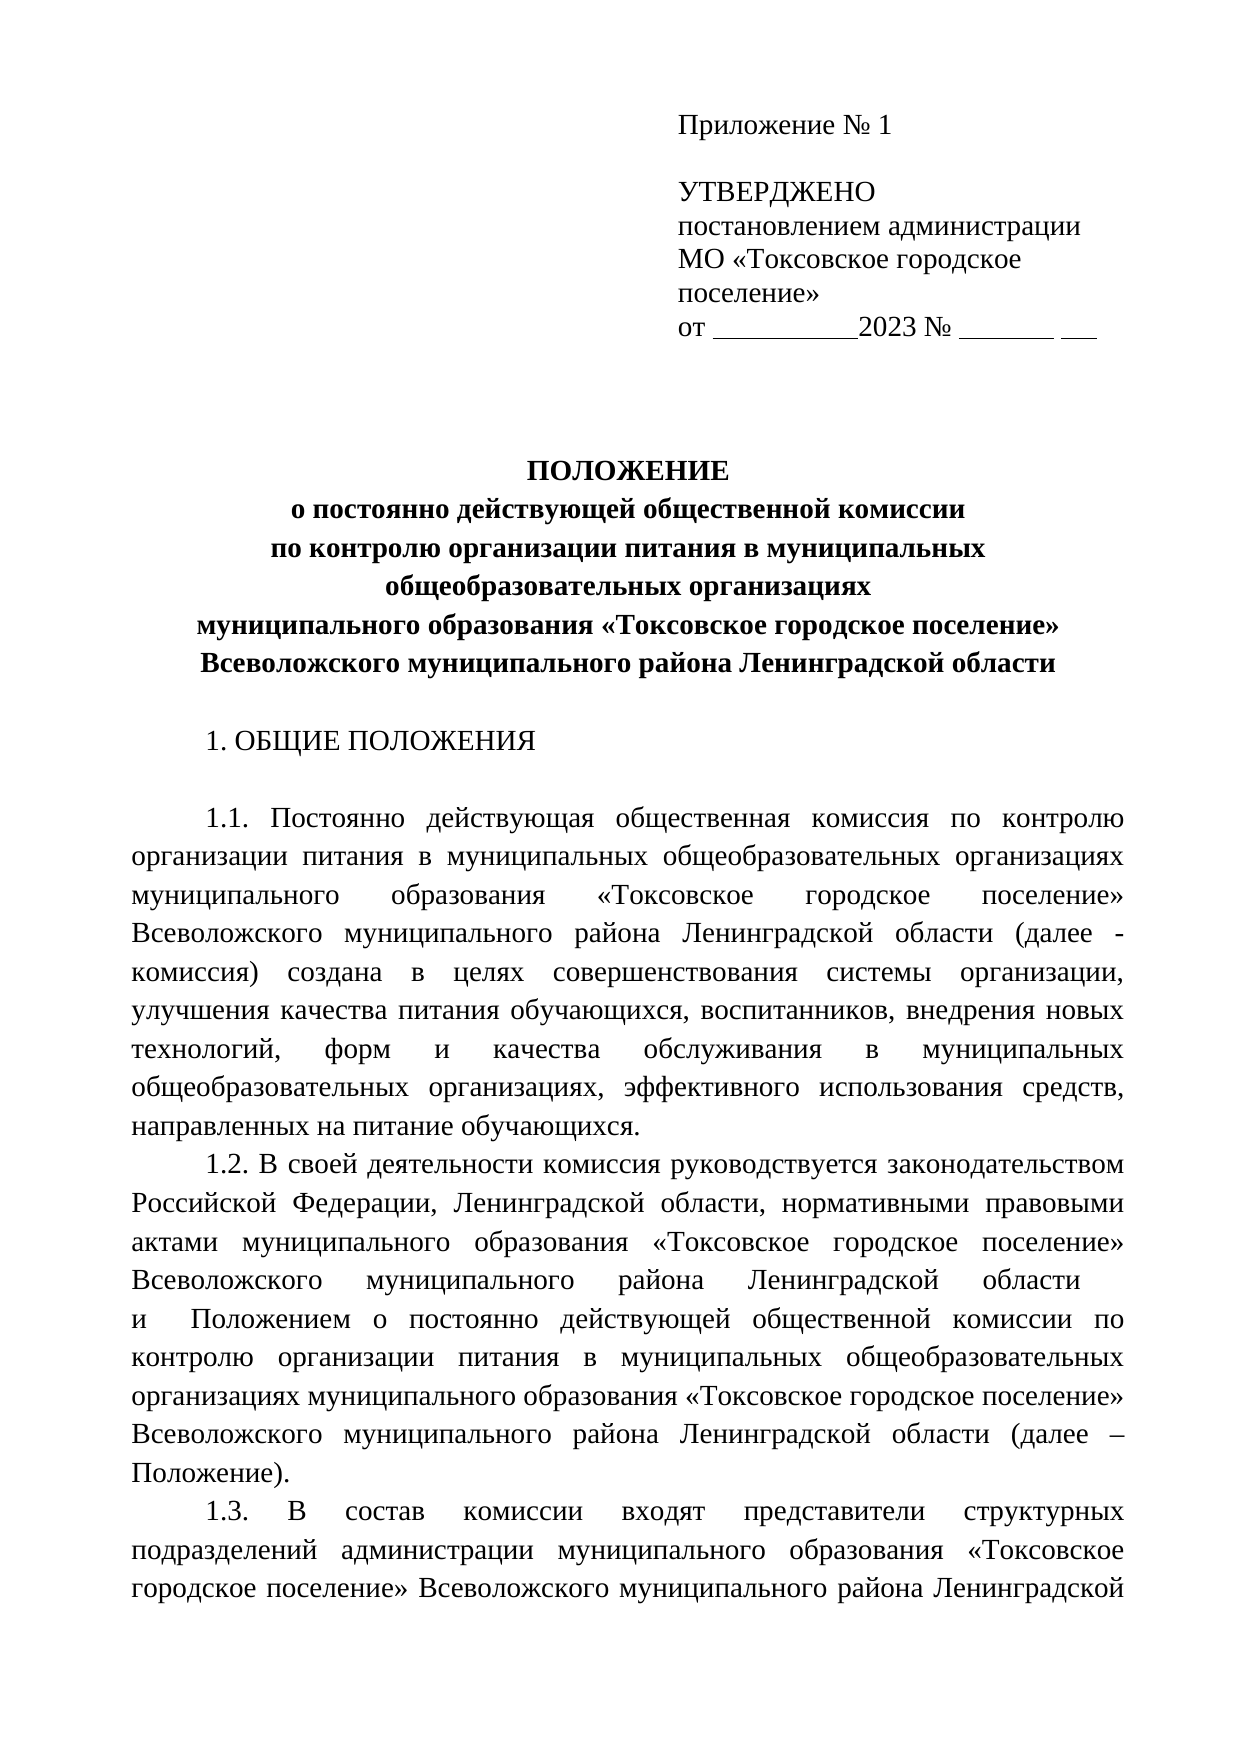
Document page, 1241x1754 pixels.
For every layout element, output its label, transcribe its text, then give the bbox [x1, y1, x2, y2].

text общеобразовательных организациях [131, 568, 1125, 602]
text муниципального образования «Токсовское городское поселение» Всеволожского муниципального района Ленинградской области [131, 607, 1125, 679]
text от 2023 № . [678, 309, 1125, 342]
text 1.1. Постоянно действующая общественная комиссия по контролю организации питания в муниципальных общеобразовательных организациях муниципального образования «Токсовское городское поселение» Всеволожского муниципального района Ленинградской области (далее - комиссия) создана в целях совершенствования системы организации, улучшения качества питания обучающихся, воспитанников, внедрения новых технологий, форм и качества обслуживания в муниципальных общеобразовательных организациях, эффективного использования средств, направленных на питание обучающихся. [131, 800, 1125, 1142]
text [131, 1493, 1125, 1604]
text постановлением администрации МО «Токсовское городское поселение» [678, 208, 1125, 309]
text по контролю организации питания в муниципальных [131, 530, 1125, 563]
text о постоянно действующей общественной комиссии [131, 491, 1125, 525]
text УТВЕРДЖЕНО [678, 174, 1125, 208]
text Приложение № 1 [678, 107, 1125, 141]
text ПОЛОЖЕНИЕ [131, 453, 1125, 486]
text 1.2. В своей деятельности комиссия руководствуется законодательством Российской Федерации, Ленинградской области, нормативными правовыми актами муниципального образования «Токсовское городское поселение» Всеволожского муниципального района Ленинградской области и Положением о постоянно действующей общественной комиссии по контролю организации питания в муниципальных общеобразовательных организациях муниципального образования «Токсовское городское поселение» Всеволожского муниципального района Ленинградской области (далее – Положение). [131, 1147, 1125, 1488]
text 1. ОБЩИЕ ПОЛОЖЕНИЯ [131, 723, 1125, 756]
